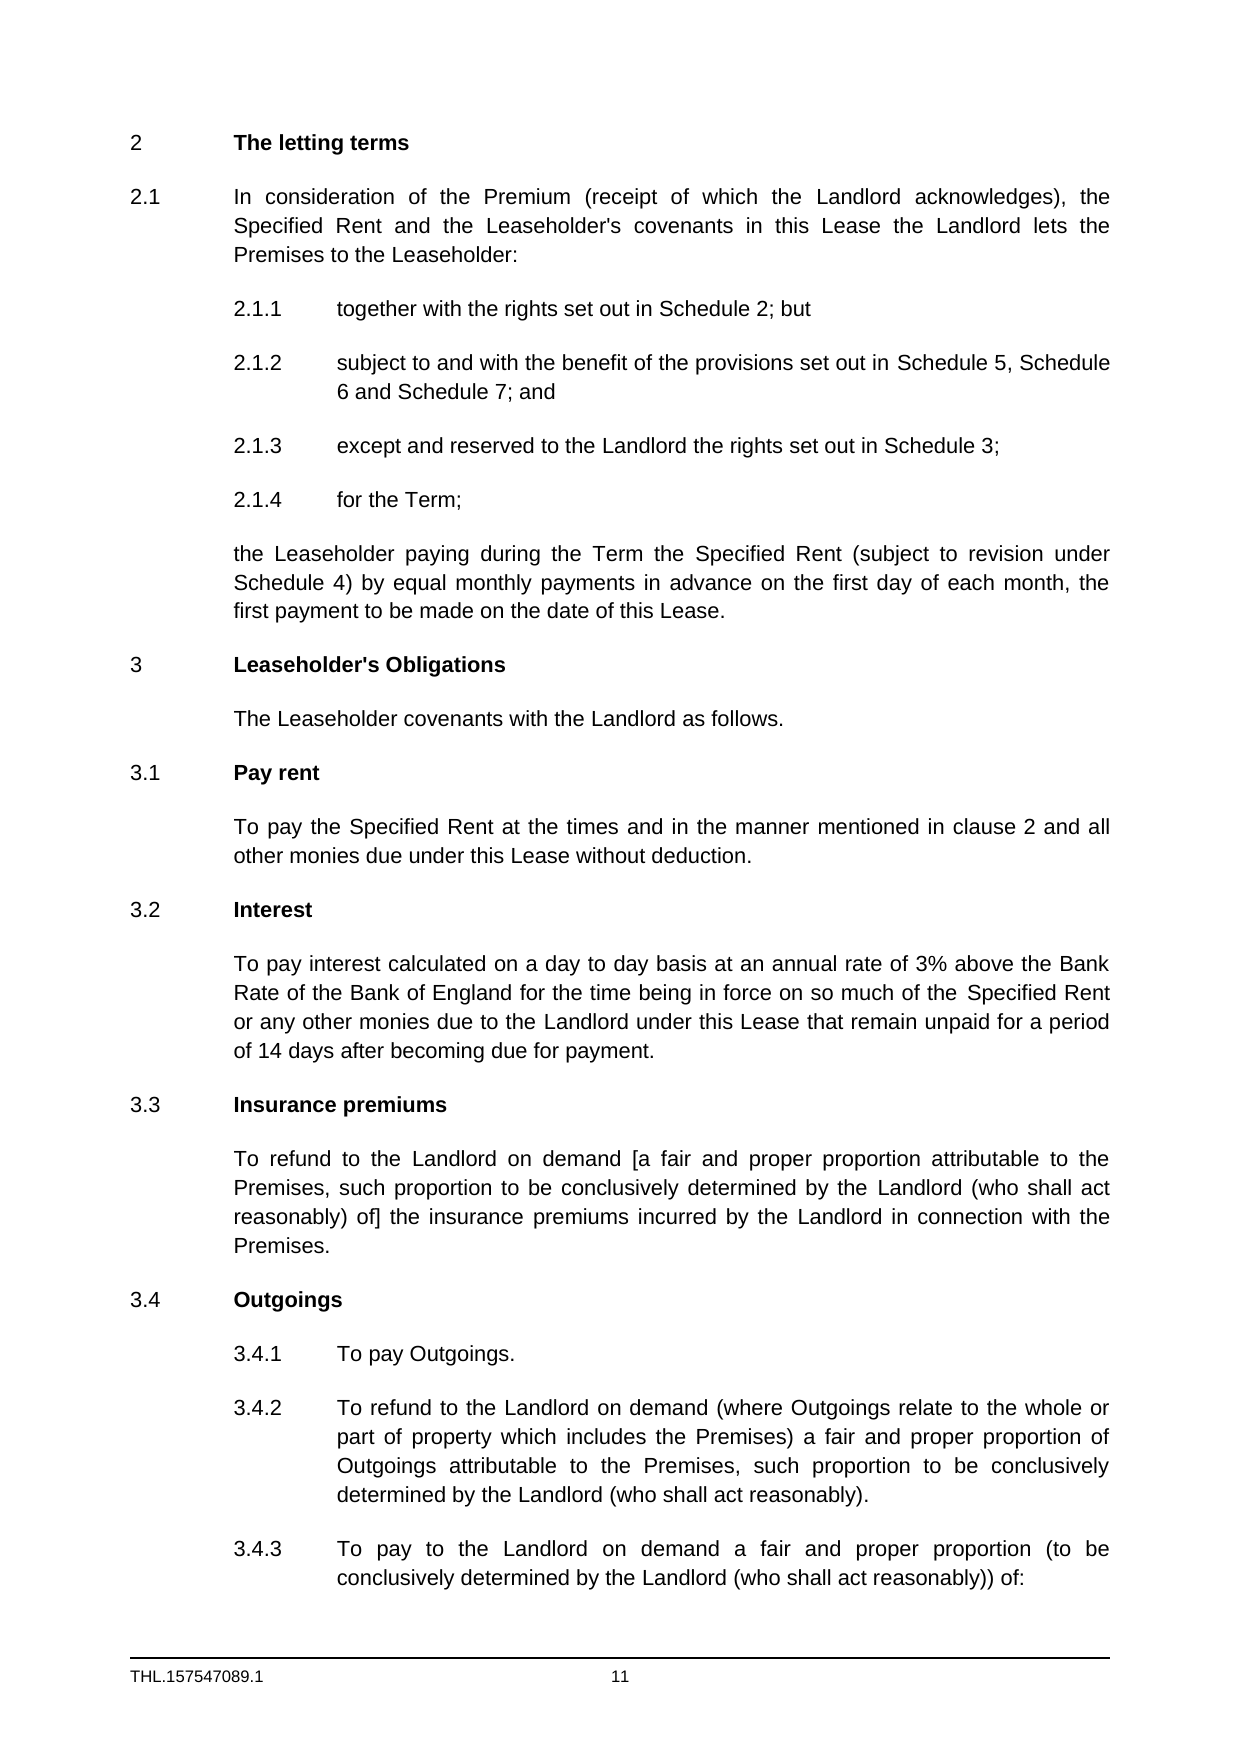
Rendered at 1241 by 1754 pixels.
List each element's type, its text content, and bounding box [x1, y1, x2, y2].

text for the Term; [233, 487, 1110, 512]
text Pay rent [130, 760, 1110, 786]
text To pay the Specified Rent at the times and in the manner mentioned in clause ‎2 and all other monies due under this Lease without deduction. [233, 814, 1110, 868]
text To refund to the Landlord on demand (where Outgoings relate to the whole or part of property which includes the Premises) a fair and proper proportion of Outgoings attributable to the Premises, such proportion to be conclusively determined by the Landlord (who shall act reasonably). [233, 1395, 1110, 1507]
text To pay Outgoings. [233, 1341, 1110, 1366]
text In consideration of the Premium (receipt of which the Landlord acknowledges), the Specified Rent and the Leaseholder's covenants in this Lease the Landlord lets the Premises to the Leaseholder: [130, 184, 1110, 267]
text Insurance premiums [130, 1092, 1110, 1117]
text The letting terms [130, 130, 1110, 155]
text The Leaseholder covenants with the Landlord as follows. [233, 706, 1110, 732]
text together with the rights set out in Schedule 2; but [233, 296, 1110, 321]
text To refund to the Landlord on demand [a fair and proper proportion attributable to the Premises, such proportion to be conclusively determined by the Landlord (who shall act reasonably) of] the insurance premiums incurred by the Landlord in connection with the Premises. [233, 1146, 1110, 1258]
text To pay interest calculated on a day to day basis at an annual rate of 3% above the Bank Rate of the Bank of England for the time being in force on so much of the Specified Rent or any other monies due to the Landlord under this Lease that remain unpaid for a period of 14 days after becoming due for payment. [233, 951, 1110, 1063]
text Interest [130, 897, 1110, 922]
text Outgoings [130, 1287, 1110, 1312]
text Leaseholder's Obligations [130, 652, 1110, 678]
text subject to and with the benefit of the provisions set out in Schedule 5, Schedule 6 and Schedule 7; and [233, 350, 1110, 404]
text except and reserved to the Landlord the rights set out in Schedule 3; [233, 433, 1110, 458]
text To pay to the Landlord on demand a fair and proper proportion (to be conclusively determined by the Landlord (who shall act reasonably)) of: [233, 1536, 1110, 1590]
text the Leaseholder paying during the Term the Specified Rent (subject to revision under Schedule 4) by equal monthly payments in advance on the first day of each month, the first payment to be made on the date of this Lease. [233, 541, 1110, 624]
